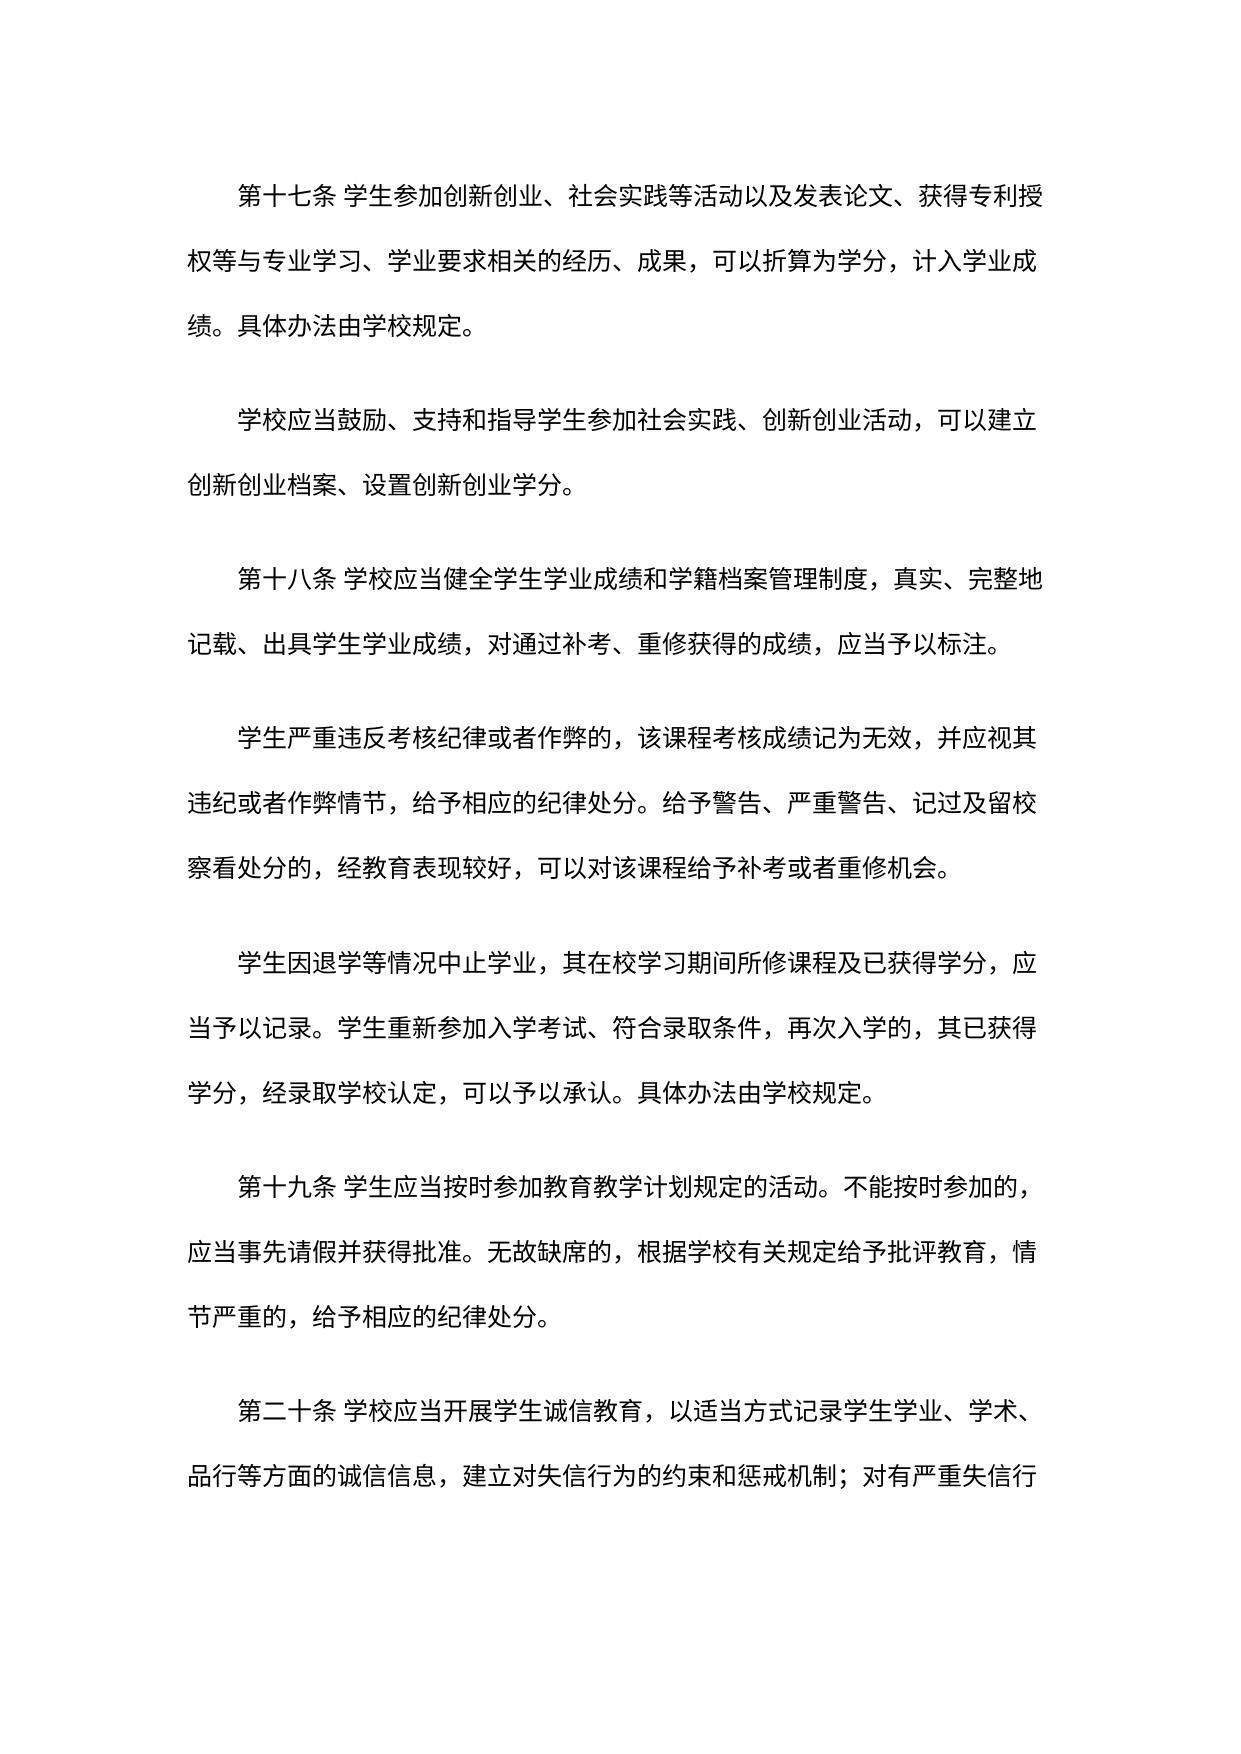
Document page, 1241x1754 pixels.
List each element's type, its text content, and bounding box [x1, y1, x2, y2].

text 第十七条 学生参加创新创业、社会实践等活动以及发表论文、获得专利授权等与专业学习、学业要求相关的经历、成果，可以折算为学分，计入学业成绩。具体办法由学校规定。 [187, 162, 1053, 357]
text 学生因退学等情况中止学业，其在校学习期间所修课程及已获得学分，应当予以记录。学生重新参加入学考试、符合录取条件，再次入学的，其已获得学分，经录取学校认定，可以予以承认。具体办法由学校规定。 [187, 929, 1053, 1124]
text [187, 1377, 1053, 1507]
text 第十九条 学生应当按时参加教育教学计划规定的活动。不能按时参加的，应当事先请假并获得批准。无故缺席的，根据学校有关规定给予批评教育，情节严重的，给予相应的纪律处分。 [187, 1153, 1053, 1348]
text 学校应当鼓励、支持和指导学生参加社会实践、创新创业活动，可以建立创新创业档案、设置创新创业学分。 [187, 386, 1053, 516]
text 学生严重违反考核纪律或者作弊的，该课程考核成绩记为无效，并应视其违纪或者作弊情节，给予相应的纪律处分。给予警告、严重警告、记过及留校察看处分的，经教育表现较好，可以对该课程给予补考或者重修机会。 [187, 704, 1053, 899]
text 第十八条 学校应当健全学生学业成绩和学籍档案管理制度，真实、完整地记载、出具学生学业成绩，对通过补考、重修获得的成绩，应当予以标注。 [187, 545, 1053, 675]
